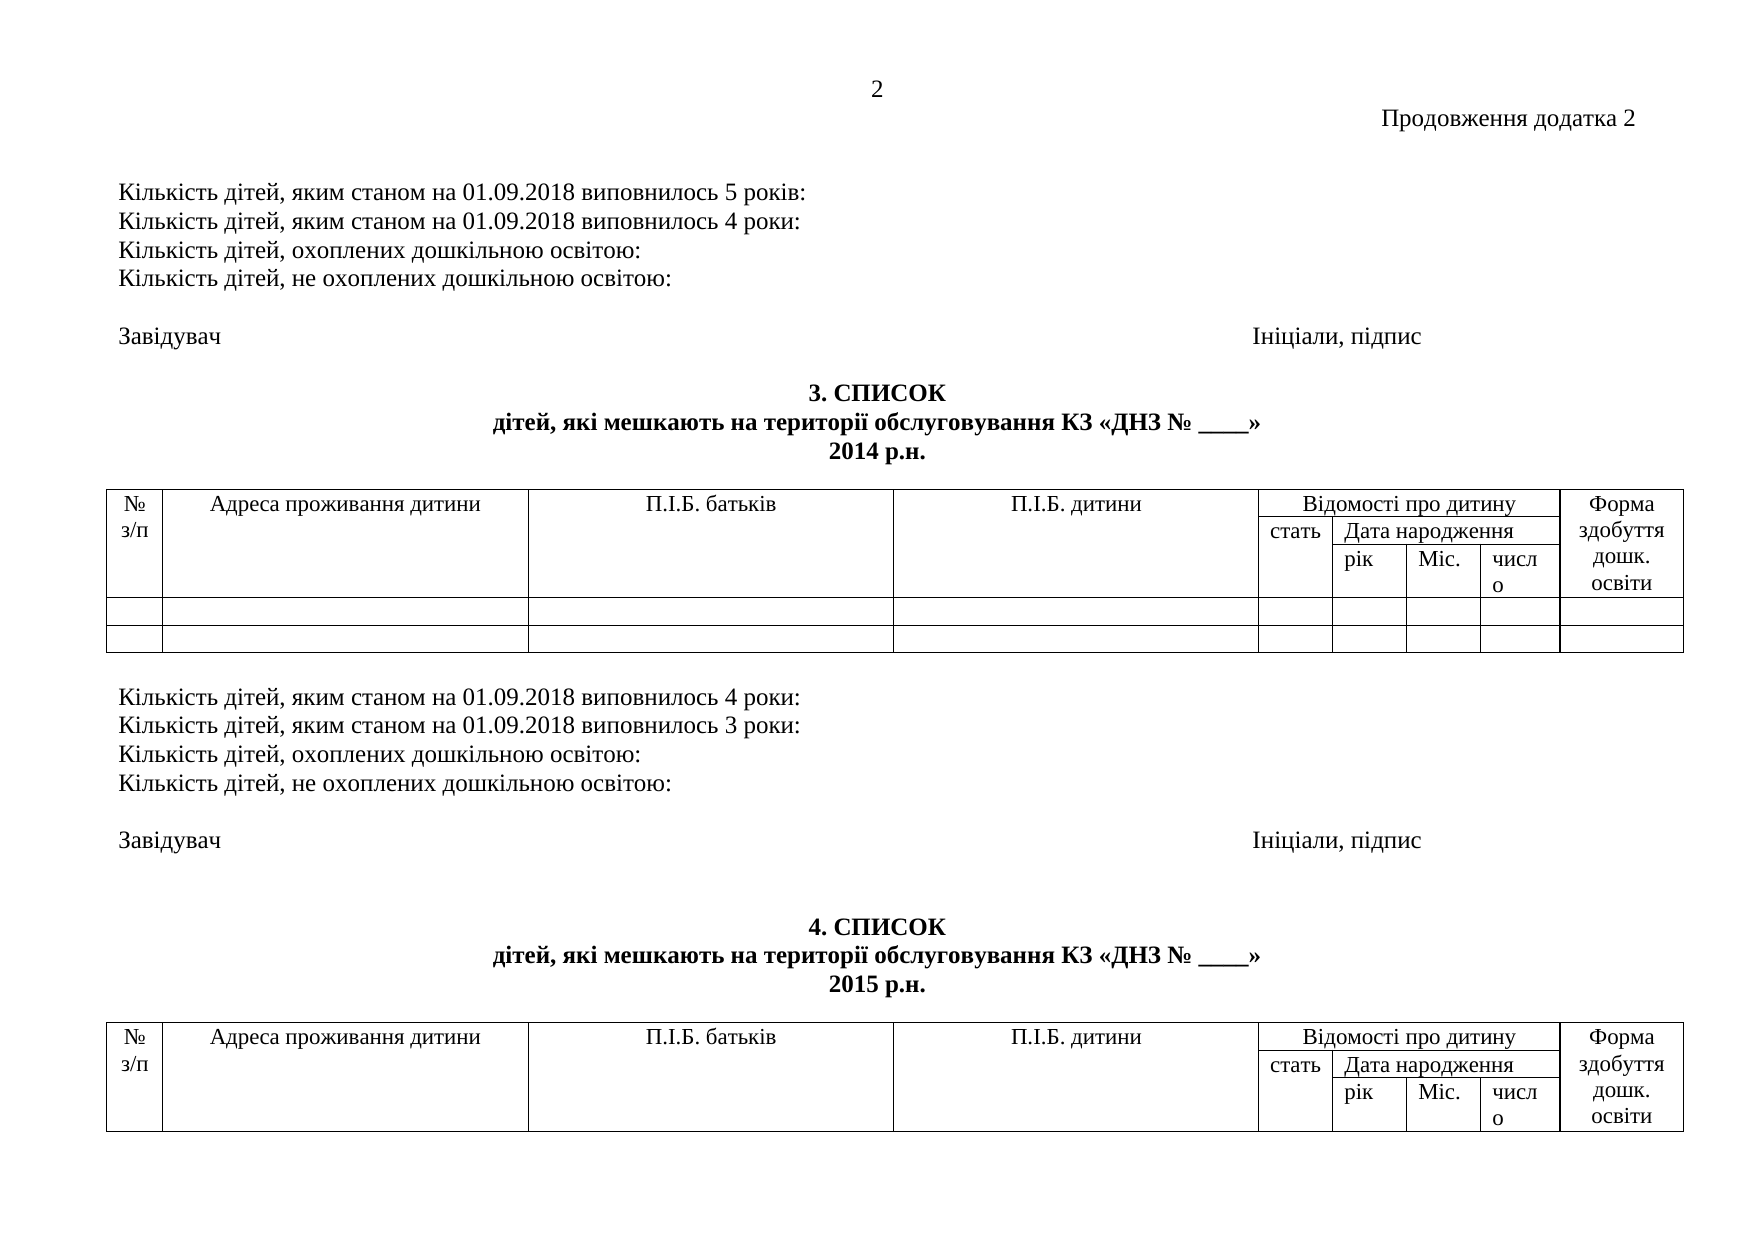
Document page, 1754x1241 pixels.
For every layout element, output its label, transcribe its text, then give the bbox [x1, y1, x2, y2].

table_header Адреса проживання дитини [163, 490, 528, 597]
table_cell [1481, 598, 1559, 625]
text Завідувач Ініціали, підпис [118, 321, 1636, 350]
table_cell [1259, 598, 1332, 625]
text 2014 р.н. [118, 436, 1636, 465]
table_cell [894, 626, 1258, 652]
text Кількість дітей, яким станом на 01.09.2018 виповнилось 3 роки: [118, 711, 1636, 739]
text Кількість дітей, яким станом на 01.09.2018 виповнилось 4 роки: [118, 682, 1636, 711]
table_header П.І.Б. батьків [529, 490, 893, 597]
table_header № з/п [107, 490, 162, 597]
table_cell число [1481, 1078, 1559, 1131]
table_cell [1407, 626, 1480, 652]
table_cell [894, 598, 1258, 625]
table_cell стать [1259, 1051, 1332, 1131]
table_cell [1407, 598, 1480, 625]
table_header № з/п [107, 1023, 162, 1131]
table_header Відомості про дитину [1259, 490, 1559, 516]
text Кількість дітей, охоплених дошкільною освітою: [118, 235, 1636, 263]
table_cell [529, 626, 893, 652]
text Кількість дітей, яким станом на 01.09.2018 виповнилось 5 років: [118, 177, 1636, 206]
text Кількість дітей, не охоплених дошкільною освітою: [118, 768, 1636, 797]
table_cell Дата народження [1333, 517, 1559, 543]
table_cell [1333, 598, 1406, 625]
text 2015 р.н. [118, 969, 1636, 998]
table_header Форма здобуття дошк. освіти [1561, 1023, 1683, 1131]
table_header П.І.Б. дитини [894, 1023, 1258, 1131]
table_cell [163, 598, 528, 625]
table_cell число [1481, 545, 1559, 597]
text дітей, які мешкають на території обслуговування КЗ «ДНЗ № ____» [118, 941, 1636, 969]
table_cell Міс. [1407, 545, 1480, 597]
table_cell Дата народження [1333, 1051, 1559, 1077]
table_cell рік [1333, 545, 1406, 597]
text Кількість дітей, яким станом на 01.09.2018 виповнилось 4 роки: [118, 206, 1636, 235]
table_cell [529, 598, 893, 625]
table_cell [1561, 626, 1683, 652]
text Кількість дітей, не охоплених дошкільною освітою: [118, 263, 1636, 292]
table_cell [107, 598, 162, 625]
table_cell рік [1333, 1078, 1406, 1131]
text Завідувач Ініціали, підпис [118, 826, 1636, 854]
table_header П.І.Б. батьків [529, 1023, 893, 1131]
table_cell [1481, 626, 1559, 652]
text Кількість дітей, охоплених дошкільною освітою: [118, 739, 1636, 768]
text дітей, які мешкають на території обслуговування КЗ «ДНЗ № ____» [118, 407, 1636, 436]
table_header Адреса проживання дитини [163, 1023, 528, 1131]
table_header Відомості про дитину [1259, 1023, 1559, 1049]
table_cell [1259, 626, 1332, 652]
table_cell Міс. [1407, 1078, 1480, 1131]
table_header Форма здобуття дошк. освіти [1561, 490, 1683, 597]
table_cell [1333, 626, 1406, 652]
table_cell стать [1259, 517, 1332, 597]
text 4. СПИСОК [118, 912, 1636, 941]
table_cell [1561, 598, 1683, 625]
table_header П.І.Б. дитини [894, 490, 1258, 597]
text 3. СПИСОК [118, 378, 1636, 407]
table_cell [107, 626, 162, 652]
table_cell [163, 626, 528, 652]
